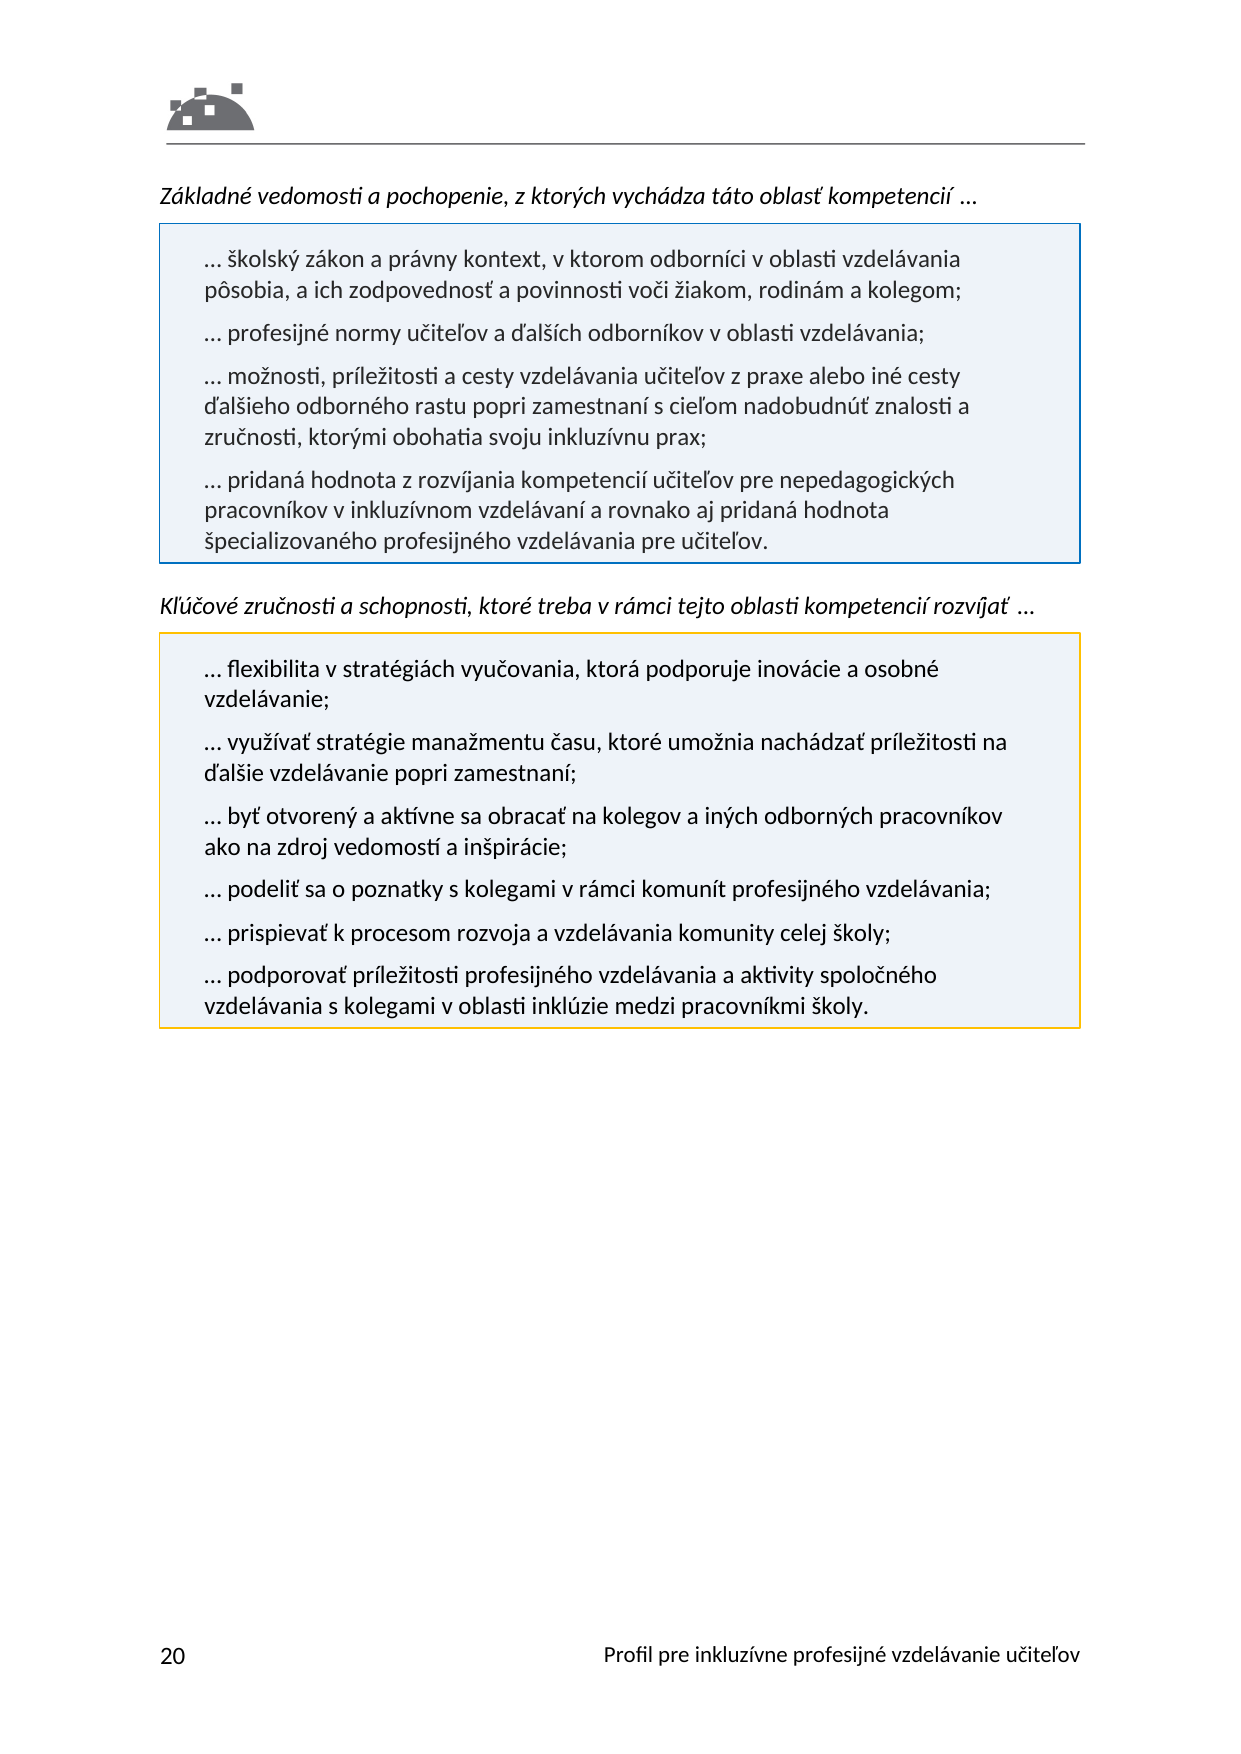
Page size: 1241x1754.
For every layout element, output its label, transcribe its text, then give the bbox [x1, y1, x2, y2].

subtitle Základné vedomosti a pochopenie, z ktorých vychádza táto oblasť kompetencií … [159, 180, 1081, 211]
subtitle Kľúčové zručnosti a schopnosti, ktoré treba v rámci tejto oblasti kompetencií rozvíjať … [159, 590, 1081, 621]
picture [159, 73, 1090, 152]
